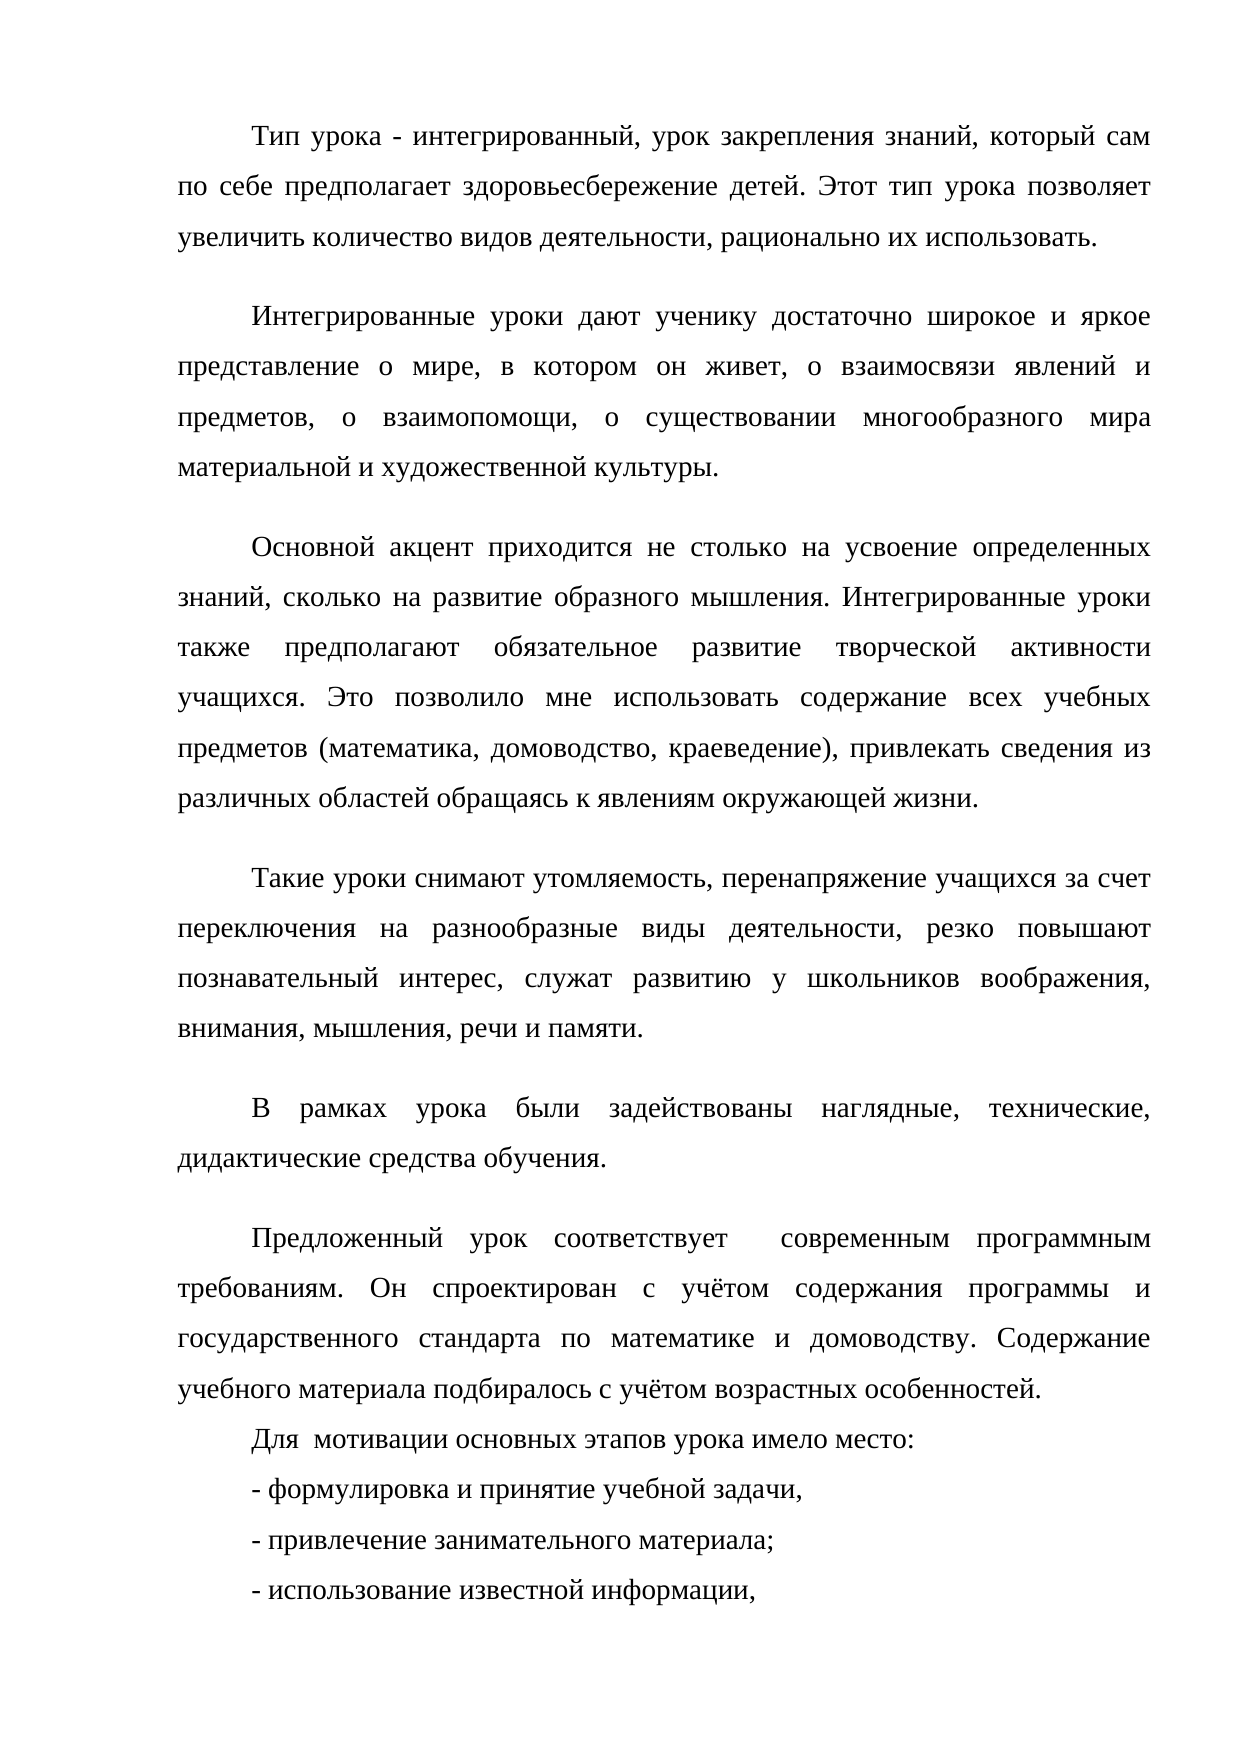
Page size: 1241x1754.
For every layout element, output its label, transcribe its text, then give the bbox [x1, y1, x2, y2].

text Такие уроки снимают утомляемость, перенапряжение учащихся за счет переключения на разнообразные виды деятельности, резко повышают познавательный интерес, служат развитию у школьников воображения, внимания, мышления, речи и памяти. [177, 860, 1152, 1044]
text В рамках урока были задействованы наглядные, технические, дидактические средства обучения. [177, 1090, 1152, 1174]
text Основной акцент приходится не столько на усвоение определенных знаний, сколько на развитие образного мышления. Интегрированные уроки также предполагают обязательное развитие творческой активности учащихся. Это позволило мне использовать содержание всех учебных предметов (математика, домоводство, краеведение), привлекать сведения из различных областей обращаясь к явлениям окружающей жизни. [177, 529, 1152, 814]
text - привлечение занимательного материала; [177, 1522, 1152, 1555]
text - формулировка и принятие учебной задачи, [177, 1471, 1152, 1505]
text Предложенный урок соответствует современным программным требованиям. Он спроектирован с учётом содержания программы и государственного стандарта по математике и домоводству. Содержание учебного материала подбиралось с учётом возрастных особенностей. [177, 1220, 1152, 1404]
text Для мотивации основных этапов урока имело место: [177, 1421, 1152, 1455]
text Интегрированные уроки дают ученику достаточно широкое и яркое представление о мире, в котором он живет, о взаимосвязи явлений и предметов, о взаимопомощи, о существовании многообразного мира материальной и художественной культуры. [177, 298, 1152, 483]
text Тип урока - интегрированный, урок закрепления знаний, который сам по себе предполагает здоровьесбережение детей. Этот тип урока позволяет увеличить количество видов деятельности, рационально их использовать. [177, 118, 1152, 252]
text - использование известной информации, [177, 1572, 1152, 1606]
